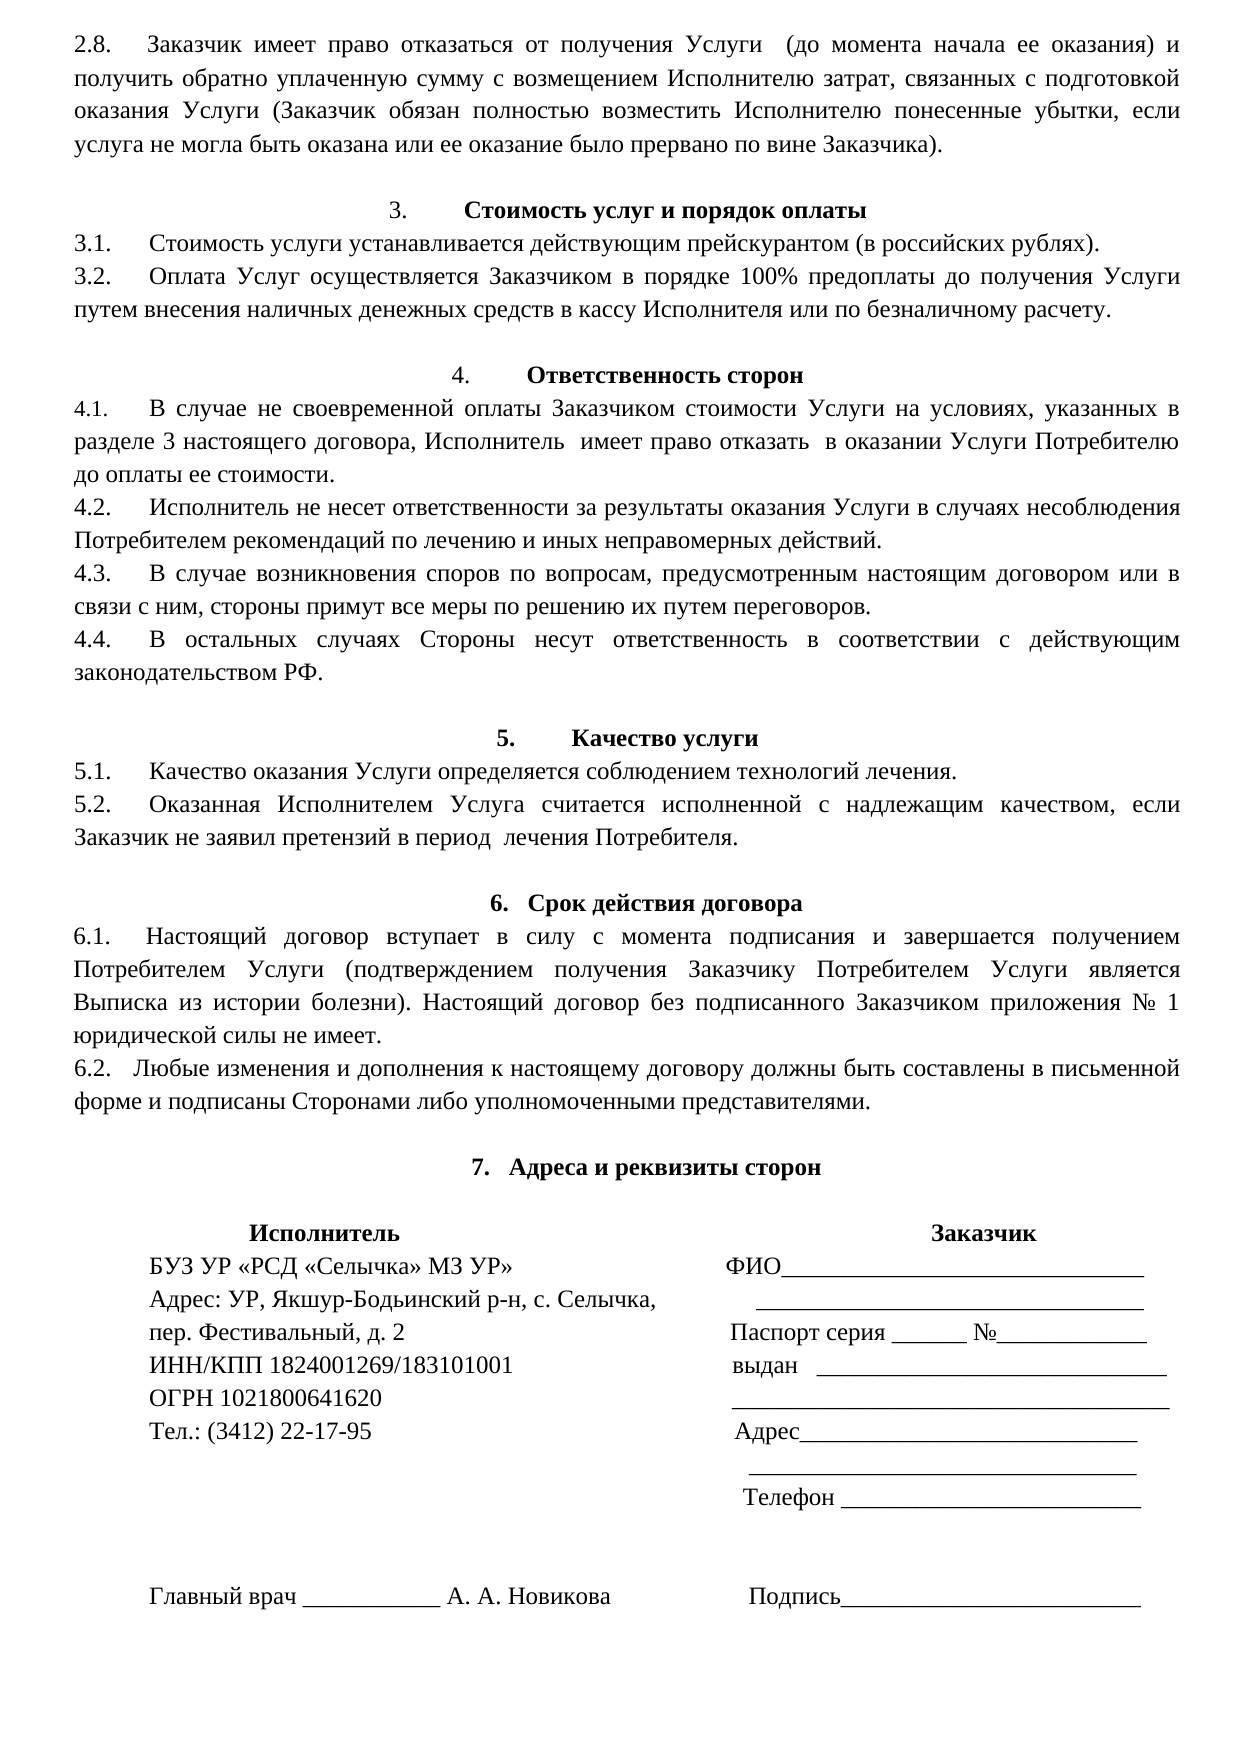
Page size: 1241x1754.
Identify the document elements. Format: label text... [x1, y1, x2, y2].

list Качество оказания Услуги определяется соблюдением технологий лечения. [74, 756, 1181, 785]
list ИНН/КПП 1824001269/183101001 выдан ____________________________ [149, 1350, 1181, 1379]
list 6.1. Настоящий договор вступает в силу с момента подписания и завершается получением Потребителем Услуги (подтверждением получения Заказчику Потребителем Услуги является Выписка из истории болезни). Настоящий договор без подписанного Заказчиком приложения № 1 юридической силы не имеет. [73, 921, 1181, 1049]
list В остальных случаях Стороны несут ответственность в соответствии с действующим законодательством РФ. [74, 624, 1181, 686]
list В случае не своевременной оплаты Заказчиком стоимости Услуги на условиях, указанных в разделе 3 настоящего договора, Исполнитель имеет право отказать в оказании Услуги Потребителю до оплаты ее стоимости. [74, 393, 1181, 488]
list Тел.: (3412) 22-17-95 Адрес___________________________ [149, 1416, 1181, 1445]
list пер. Фестивальный, д. 2 Паспорт серия ______ №____________ [149, 1317, 1181, 1346]
list Исполнитель не несет ответственности за результаты оказания Услуги в случаях несоблюдения Потребителем рекомендаций по лечению и иных неправомерных действий. [74, 492, 1181, 554]
list Главный врач ___________ А. А. Новикова Подпись________________________ [149, 1581, 1181, 1609]
list _______________________________ [149, 1449, 1181, 1478]
list БУЗ УР «РСД «Селычка» МЗ УР» ФИО_____________________________ [149, 1251, 1181, 1280]
list Исполнитель Заказчик [149, 1218, 1181, 1247]
list Адреса и реквизиты сторон [111, 1152, 1181, 1181]
list Срок действия договора [111, 888, 1181, 917]
list Ответственность сторон [74, 360, 1181, 388]
list ОГРН 1021800641620 ___________________________________ [149, 1383, 1181, 1412]
list Оплата Услуг осуществляется Заказчиком в порядке 100% предоплаты до получения Услуги путем внесения наличных денежных средств в кассу Исполнителя или по безналичному расчету. [74, 261, 1181, 322]
list 6.2. Любые изменения и дополнения к настоящему договору должны быть составлены в письменной форме и подписаны Сторонами либо уполномоченными представителями. [74, 1053, 1181, 1115]
list 2.8. Заказчик имеет право отказаться от получения Услуги (до момента начала ее оказания) и получить обратно уплаченную сумму с возмещением Исполнителю затрат, связанных с подготовкой оказания Услуги (Заказчик обязан полностью возместить Исполнителю понесенные убытки, если услуга не могла быть оказана или ее оказание было прервано по вине Заказчика). [74, 29, 1181, 157]
list Стоимость услуг и порядок оплаты [74, 195, 1181, 223]
list Качество услуги [74, 723, 1181, 752]
list В случае возникновения споров по вопросам, предусмотренным настоящим договором или в связи с ним, стороны примут все меры по решению их путем переговоров. [74, 558, 1181, 620]
list Оказанная Исполнителем Услуга считается исполненной с надлежащим качеством, если Заказчик не заявил претензий в период лечения Потребителя. [74, 789, 1181, 851]
list Телефон ________________________ [149, 1482, 1181, 1511]
list Адрес: УР, Якшур-Бодьинский р-н, с. Селычка, _______________________________ [149, 1284, 1181, 1313]
list Стоимость услуги устанавливается действующим прейскурантом (в российских рублях). [74, 228, 1181, 256]
